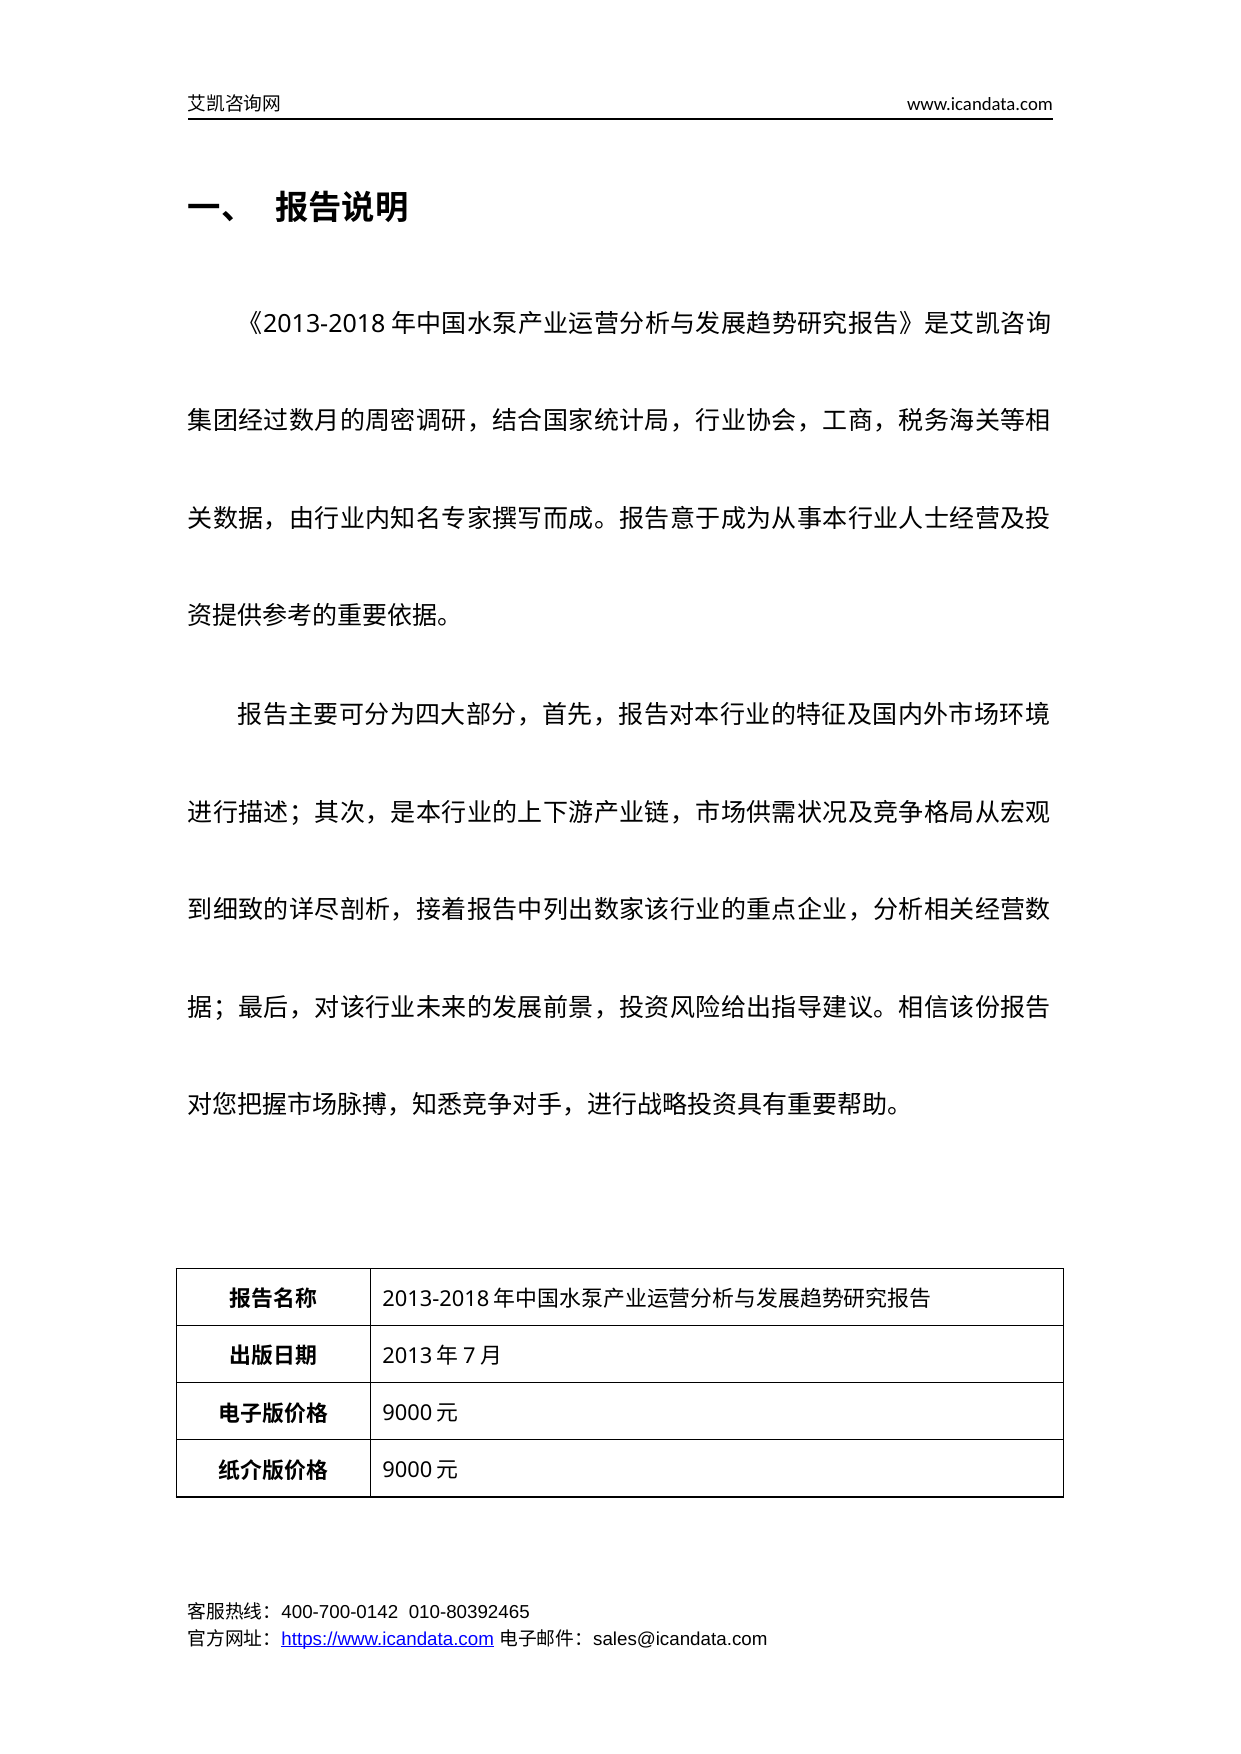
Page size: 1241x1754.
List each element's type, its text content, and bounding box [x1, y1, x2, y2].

table_cell 电子版价格 [177, 1383, 370, 1439]
table_cell 出版日期 [177, 1326, 370, 1382]
text 《2013-2018年中国水泵产业运营分析与发展趋势研究报告》是艾凯咨询集团经过数月的周密调研，结合国家统计局，行业协会，工商，税务海关等相关数据，由行业内知名专家撰写而成。报告意于成为从事本行业人士经营及投资提供参考的重要依据。 [187, 289, 1053, 646]
table_cell 9000元 [371, 1383, 1063, 1439]
table_cell 2013年7月 [371, 1326, 1063, 1382]
table_header 报告名称 [177, 1269, 370, 1325]
table_cell 9000元 [371, 1440, 1063, 1496]
subtitle 报告说明 [187, 172, 1053, 237]
table_cell 纸介版价格 [177, 1440, 370, 1496]
text 报告主要可分为四大部分，首先，报告对本行业的特征及国内外市场环境进行描述；其次，是本行业的上下游产业链，市场供需状况及竞争格局从宏观到细致的详尽剖析，接着报告中列出数家该行业的重点企业，分析相关经营数据；最后，对该行业未来的发展前景，投资风险给出指导建议。相信该份报告对您把握市场脉搏，知悉竞争对手，进行战略投资具有重要帮助。 [187, 681, 1053, 1136]
table_header 2013-2018年中国水泵产业运营分析与发展趋势研究报告 [371, 1269, 1063, 1325]
